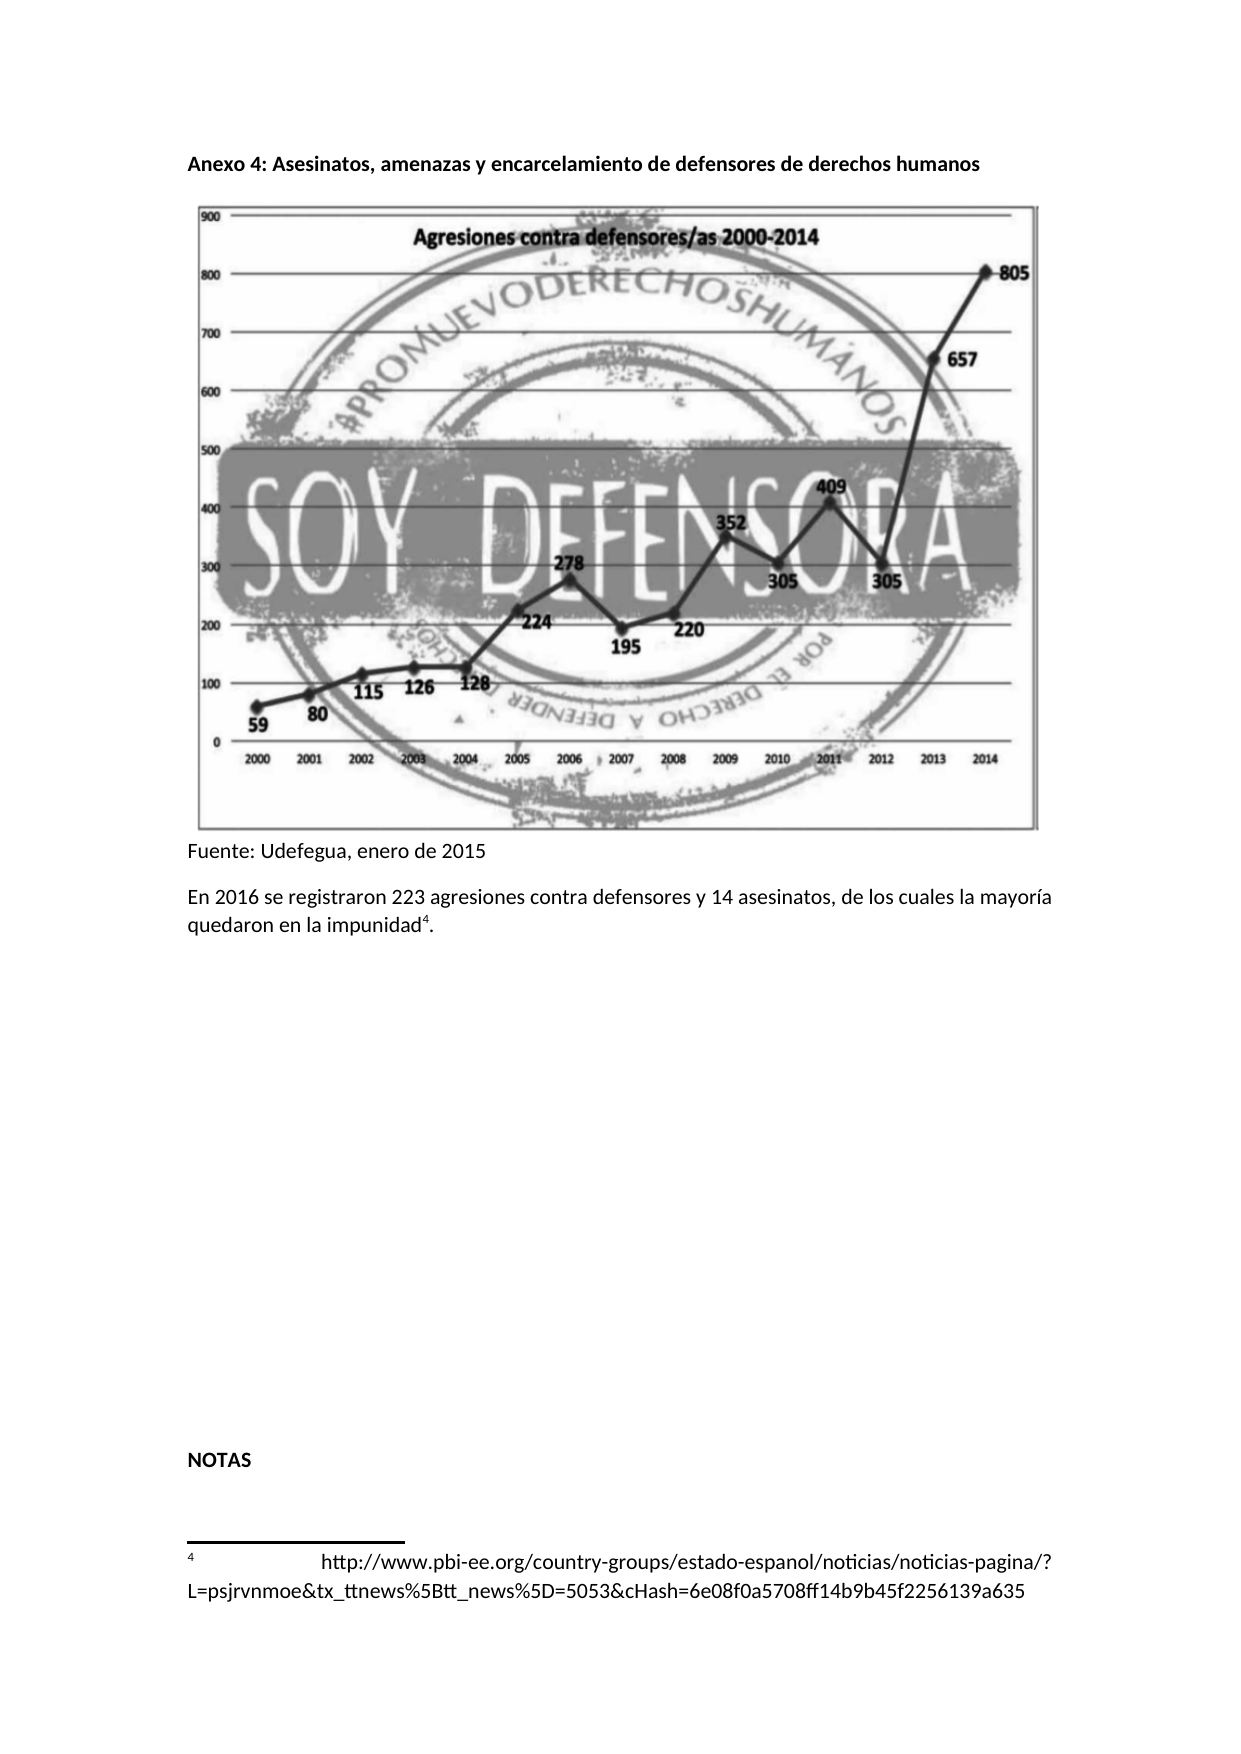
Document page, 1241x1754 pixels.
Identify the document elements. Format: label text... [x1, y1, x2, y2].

text Fuente: Udefegua, enero de 2015 [187, 837, 1053, 864]
text NOTAS [187, 1446, 1053, 1472]
text En 2016 se registraron 223 agresiones contra defensores y 14 asesinatos, de los cuales la mayoría quedaron en la impunidad. [187, 883, 1053, 938]
picture [187, 195, 1052, 836]
text Anexo 4: Asesinatos, amenazas y encarcelamiento de defensores de derechos humanos [187, 150, 1053, 177]
